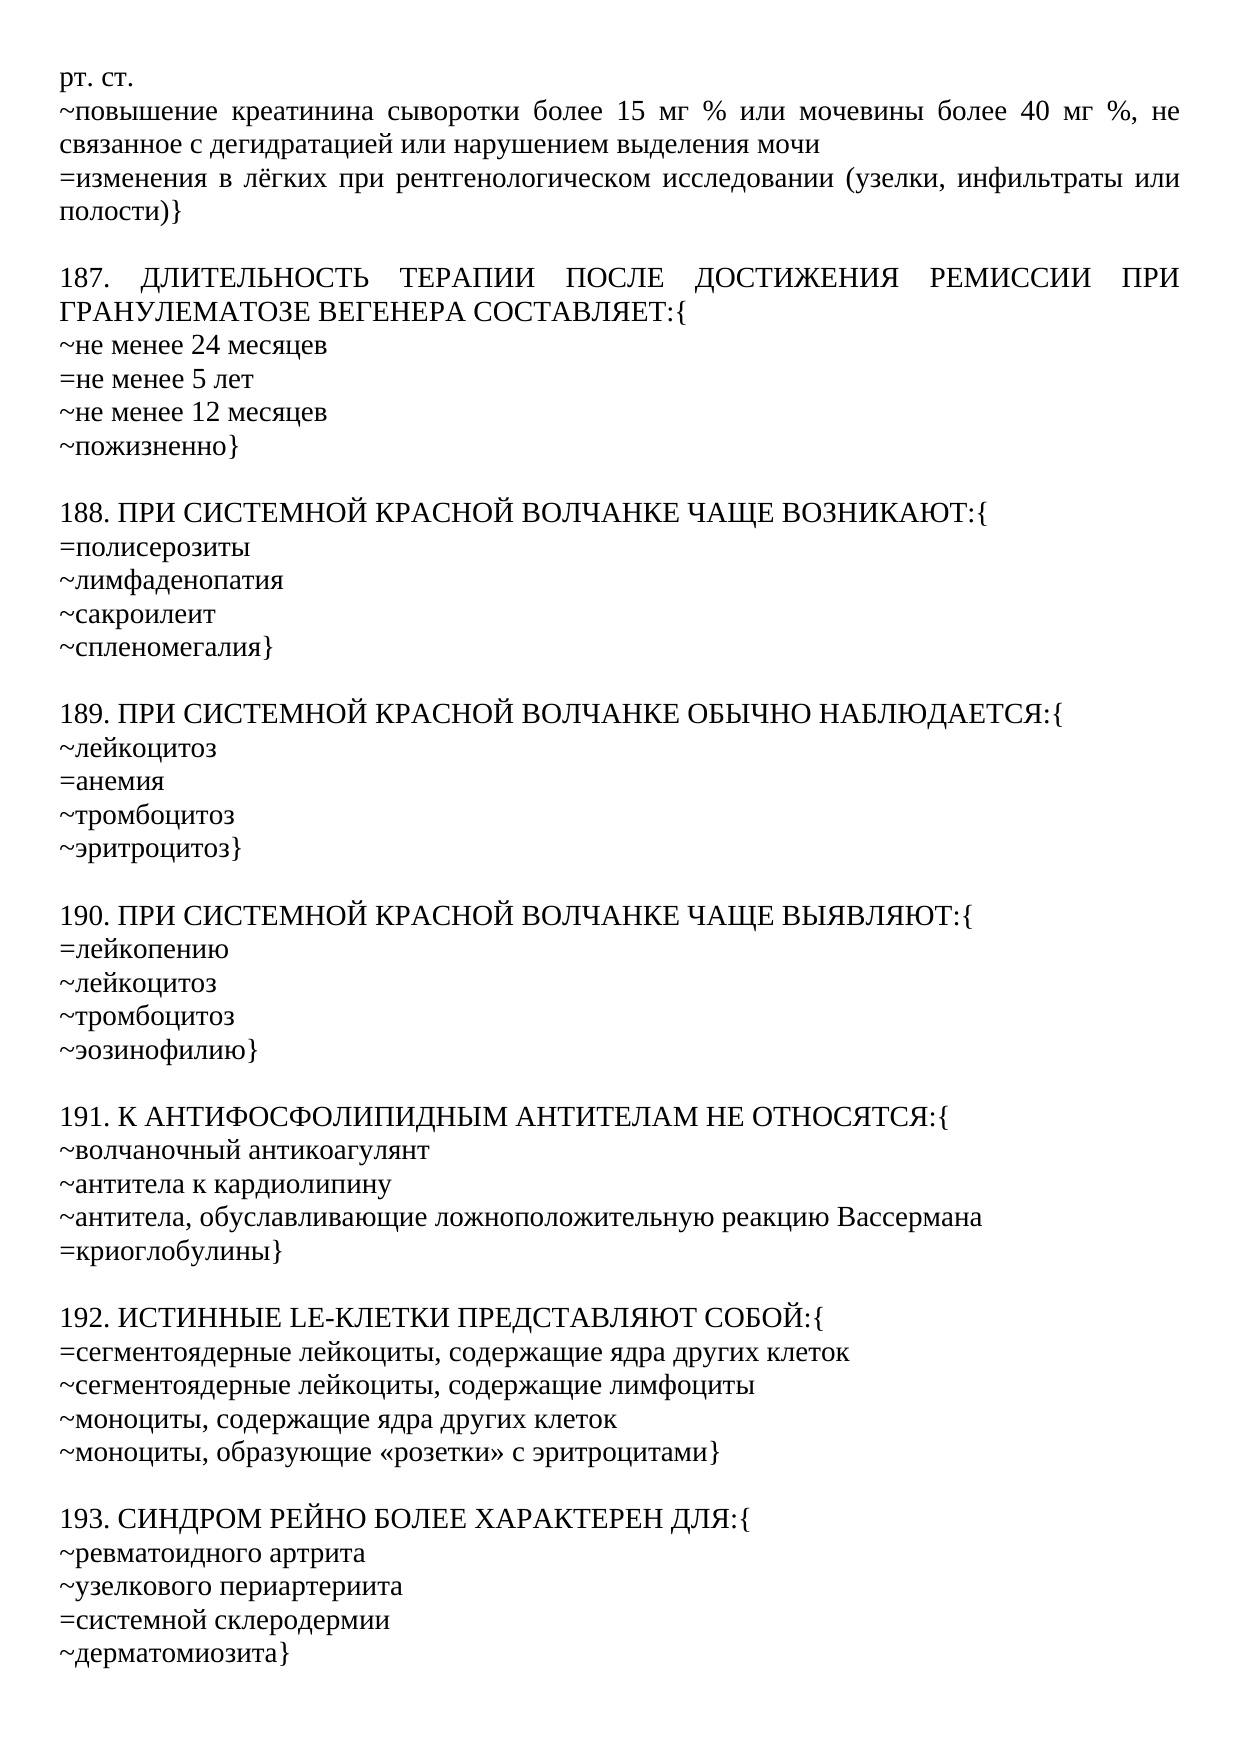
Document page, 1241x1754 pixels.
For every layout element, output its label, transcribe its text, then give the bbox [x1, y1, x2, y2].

text ~лимфаденопатия [59, 562, 1181, 596]
text ~пожизненно} [59, 428, 1181, 462]
text =полисерозиты [59, 529, 1181, 562]
text ~дерматомиозита} [59, 1636, 1181, 1669]
text =лейкопению [59, 931, 1181, 965]
text 191. К АНТИФОСФОЛИПИДНЫМ АНТИТЕЛАМ НЕ ОТНОСЯТСЯ:{ [59, 1099, 1181, 1132]
text ~узелкового периартериита [59, 1568, 1181, 1602]
text 187. ДЛИТЕЛЬНОСТЬ ТЕРАПИИ ПОСЛЕ ДОСТИЖЕНИЯ РЕМИССИИ ПРИ ГРАНУЛЕМАТОЗЕ ВЕГЕНЕРА СОСТАВЛЯЕТ:{ [59, 260, 1181, 327]
text 192. ИСТИННЫЕ LE-КЛЕТКИ ПРЕДСТАВЛЯЮТ СОБОЙ:{ [59, 1300, 1181, 1334]
text ~моноциты, образующие «розетки» с эритроцитами} [59, 1434, 1181, 1468]
text =системной склеродермии [59, 1602, 1181, 1636]
text =криоглобулины} [59, 1233, 1181, 1267]
text 188. ПРИ СИСТЕМНОЙ КРАСНОЙ ВОЛЧАНКЕ ЧАЩЕ ВОЗНИКАЮТ:{ [59, 495, 1181, 529]
text =не менее 5 лет [59, 361, 1181, 394]
text ~антитела к кардиолипину [59, 1166, 1181, 1199]
text 189. ПРИ СИСТЕМНОЙ КРАСНОЙ ВОЛЧАНКЕ ОБЫЧНО НАБЛЮДАЕТСЯ:{ [59, 696, 1181, 730]
text ~антитела, обуславливающие ложноположительную реакцию Вассермана [59, 1199, 1181, 1233]
text ~не менее 24 месяцев [59, 327, 1181, 361]
text ~тромбоцитоз [59, 998, 1181, 1032]
text ~лейкоцитоз [59, 965, 1181, 998]
text ~волчаночный антикоагулянт [59, 1132, 1181, 1166]
text ~лейкоцитоз [59, 730, 1181, 763]
text 193. СИНДРОМ РЕЙНО БОЛЕЕ ХАРАКТЕРЕН ДЛЯ:{ [59, 1501, 1181, 1535]
text 190. ПРИ СИСТЕМНОЙ КРАСНОЙ ВОЛЧАНКЕ ЧАЩЕ ВЫЯВЛЯЮТ:{ [59, 898, 1181, 931]
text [59, 59, 1181, 93]
text =сегментоядерные лейкоциты, содержащие ядра других клеток [59, 1334, 1181, 1367]
text ~тромбоцитоз [59, 797, 1181, 831]
text ~сакроилеит [59, 596, 1181, 629]
text ~повышение креатинина сыворотки более 15 мг % или мочевины более 40 мг %, не связанное с дегидратацией или нарушением выделения мочи [59, 93, 1181, 160]
text =анемия [59, 763, 1181, 797]
text ~сегментоядерные лейкоциты, содержащие лимфоциты [59, 1367, 1181, 1401]
text ~эритроцитоз} [59, 831, 1181, 864]
text ~моноциты, содержащие ядра других клеток [59, 1401, 1181, 1434]
text ~эозинофилию} [59, 1032, 1181, 1065]
text =изменения в лёгких при рентгенологическом исследовании (узелки, инфильтраты или полости)} [59, 160, 1181, 227]
text ~ревматоидного артрита [59, 1535, 1181, 1568]
text ~не менее 12 месяцев [59, 394, 1181, 428]
text ~спленомегалия} [59, 629, 1181, 663]
